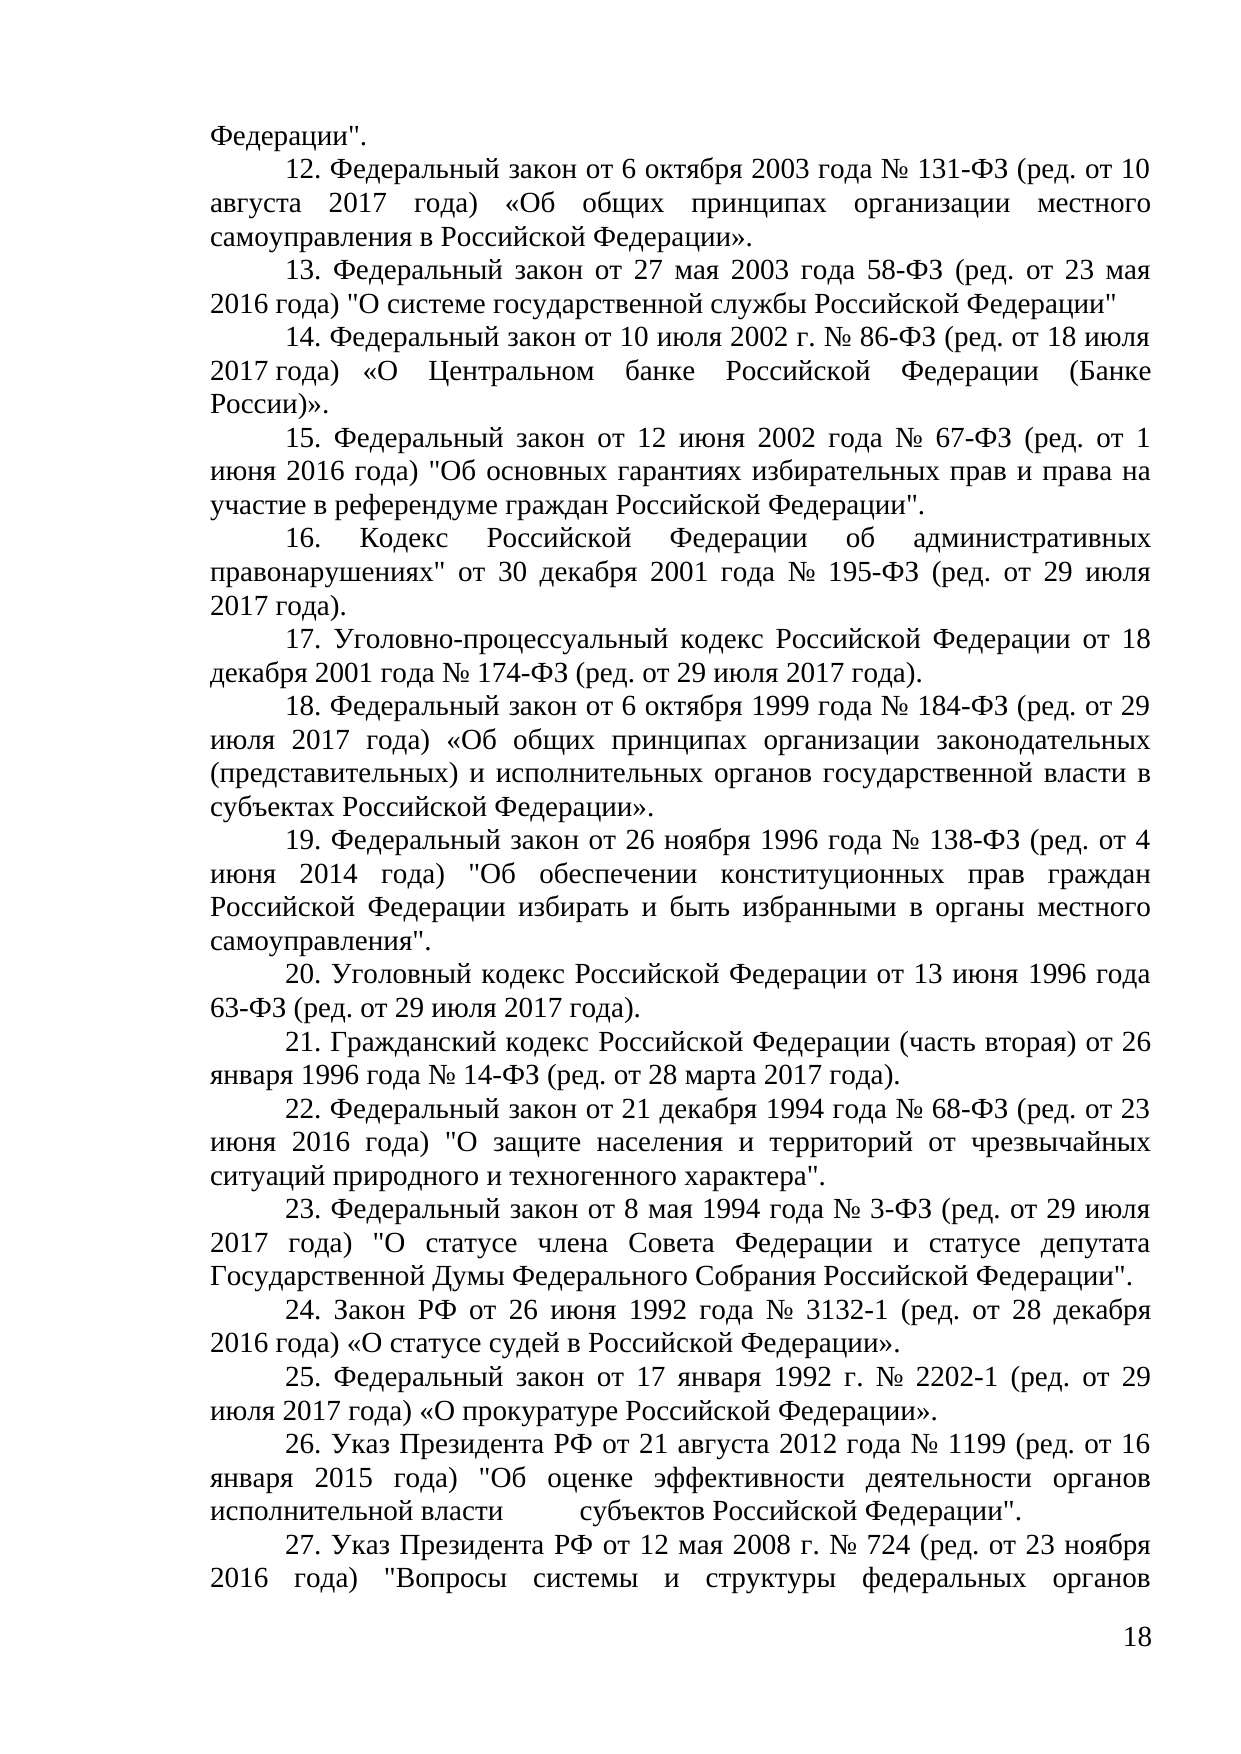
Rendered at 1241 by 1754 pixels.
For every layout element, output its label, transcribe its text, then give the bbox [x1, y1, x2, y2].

text 20. Уголовный кодекс Российской Федерации от 13 июня 1996 года 63-ФЗ (ред. от 29 июля 2017 года). [210, 957, 1152, 1024]
text 15. Федеральный закон от 12 июня 2002 года № 67-ФЗ (ред. от 1 июня 2016 года) "Об основных гарантиях избирательных прав и права на участие в референдуме граждан Российской Федерации". [210, 420, 1152, 521]
text 19. Федеральный закон от 26 ноября 1996 года № 138-ФЗ (ред. от 4 июня 2014 года) "Об обеспечении конституционных прав граждан Российской Федерации избирать и быть избранными в органы местного самоуправления". [210, 822, 1152, 957]
text 17. Уголовно-процессуальный кодекс Российской Федерации от 18 декабря 2001 года № 174-ФЗ (ред. от 29 июля 2017 года). [210, 621, 1152, 688]
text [210, 118, 1152, 152]
text 12. Федеральный закон от 6 октября 2003 года № 131-ФЗ (ред. от 10 августа 2017 года) «Об общих принципах организации местного самоуправления в Российской Федерации». [210, 152, 1152, 252]
text 16. Кодекс Российской Федерации об административных правонарушениях" от 30 декабря 2001 года № 195-ФЗ (ред. от 29 июля 2017 года). [210, 521, 1152, 621]
text 25. Федеральный закон от 17 января 1992 г. № 2202-1 (ред. от 29 июля 2017 года) «О прокуратуре Российской Федерации». [210, 1359, 1152, 1426]
text 14. Федеральный закон от 10 июля 2002 г. № 86-ФЗ (ред. от 18 июля 2017 года) «О Центральном банке Российской Федерации (Банке России)». [210, 319, 1152, 420]
text 21. Гражданский кодекс Российской Федерации (часть вторая) от 26 января 1996 года № 14-ФЗ (ред. от 28 марта 2017 года). [210, 1024, 1152, 1091]
text 23. Федеральный закон от 8 мая 1994 года № 3-ФЗ (ред. от 29 июля 2017 года) "О статусе члена Совета Федерации и статусе депутата Государственной Думы Федерального Собрания Российской Федерации". [210, 1191, 1152, 1292]
text 24. Закон РФ от 26 июня 1992 года № 3132-1 (ред. от 28 декабря 2016 года) «О статусе судей в Российской Федерации». [210, 1292, 1152, 1359]
text 22. Федеральный закон от 21 декабря 1994 года № 68-ФЗ (ред. от 23 июня 2016 года) "О защите населения и территорий от чрезвычайных ситуаций природного и техногенного характера". [210, 1091, 1152, 1191]
text 18. Федеральный закон от 6 октября 1999 года № 184-ФЗ (ред. от 29 июля 2017 года) «Об общих принципах организации законодательных (представительных) и исполнительных органов государственной власти в субъектах Российской Федерации». [210, 688, 1152, 822]
text 13. Федеральный закон от 27 мая 2003 года 58-ФЗ (ред. от 23 мая 2016 года) "О системе государственной службы Российской Федерации" [210, 252, 1152, 319]
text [210, 1527, 1152, 1594]
text 26. Указ Президента РФ от 21 августа 2012 года № 1199 (ред. от 16 января 2015 года) "Об оценке эффективности деятельности органов исполнительной власти субъектов Российской Федерации". [210, 1426, 1152, 1527]
